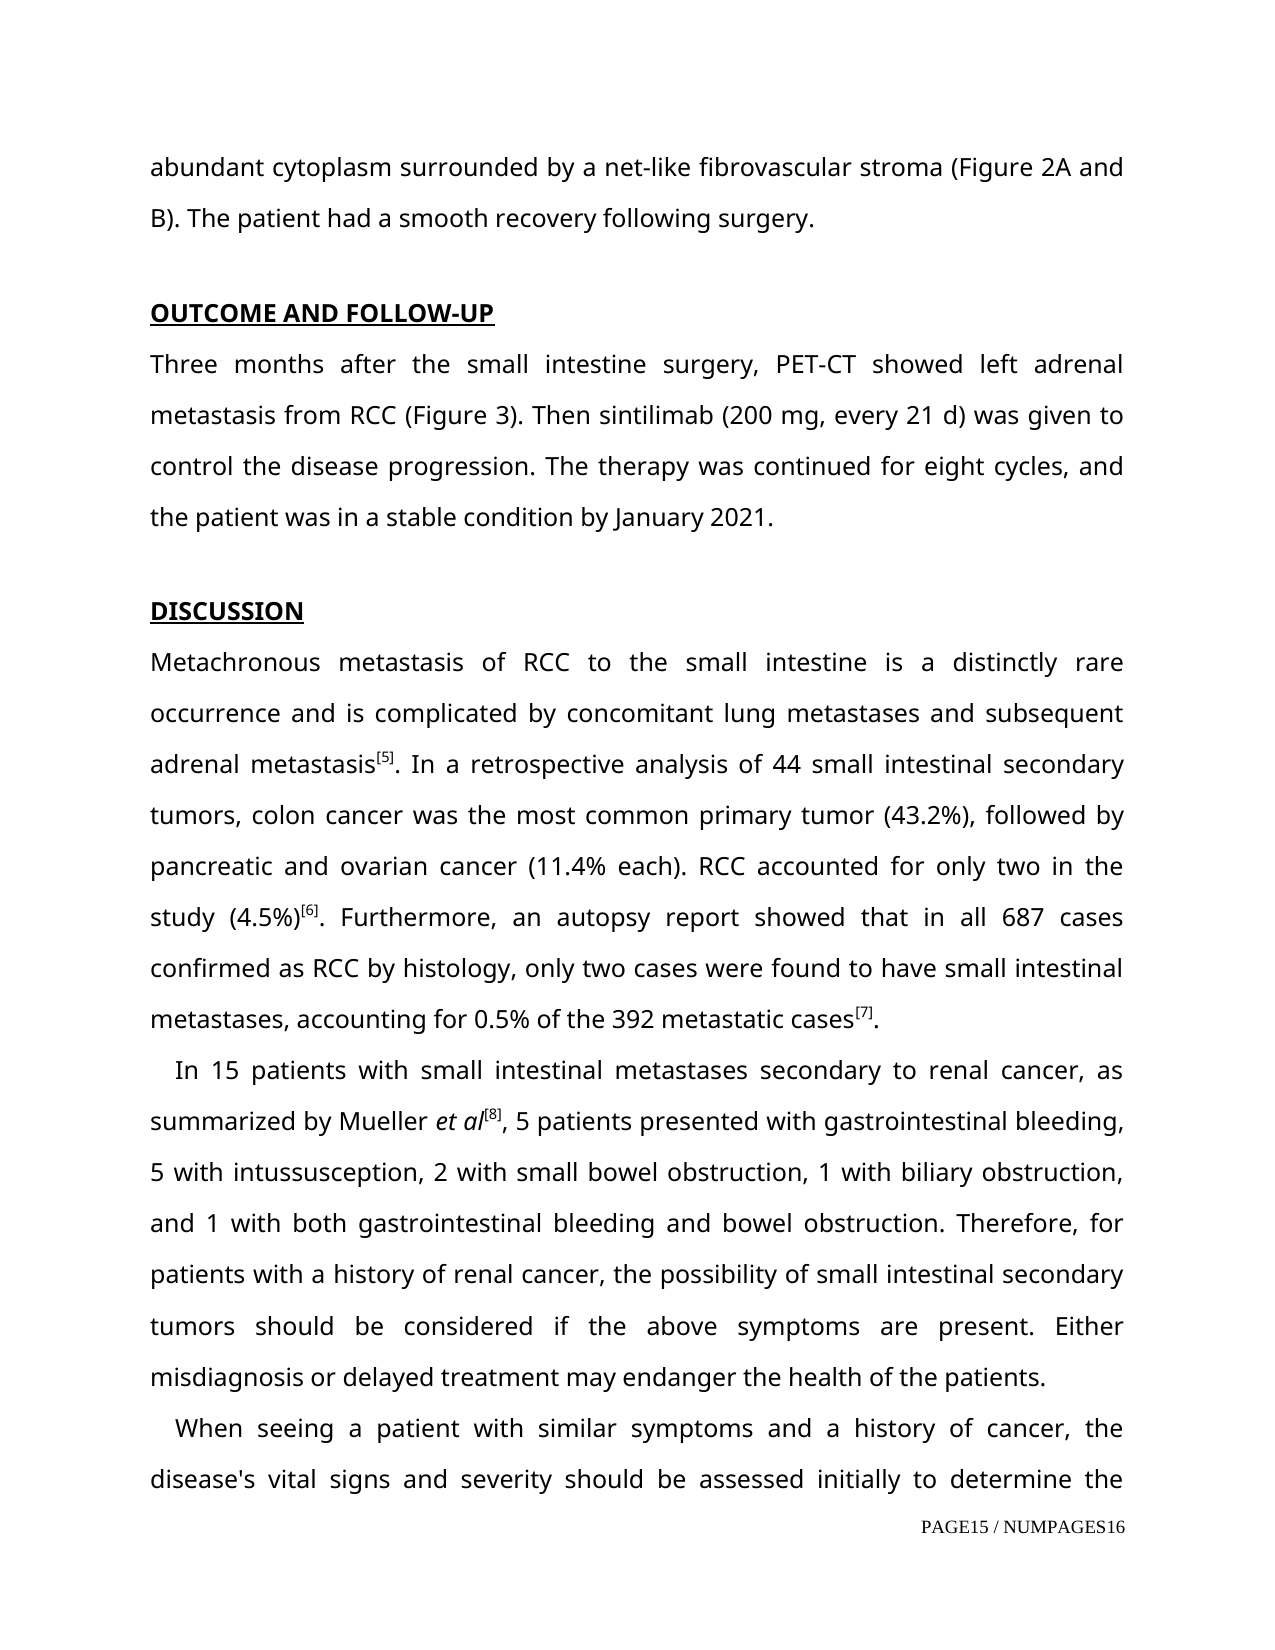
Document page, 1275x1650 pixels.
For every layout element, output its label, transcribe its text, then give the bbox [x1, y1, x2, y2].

text In 15 patients with small intestinal metastases secondary to renal cancer, as summarized by Mueller et al[8], 5 patients presented with gastrointestinal bleeding, 5 with intussusception, 2 with small bowel obstruction, 1 with biliary obstruction, and 1 with both gastrointestinal bleeding and bowel obstruction. Therefore, for patients with a history of renal cancer, the possibility of small intestinal secondary tumors should be considered if the above symptoms are present. Either misdiagnosis or delayed treatment may endanger the health of the patients. [150, 1053, 1125, 1393]
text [150, 150, 1125, 235]
text DISCUSSION [150, 593, 1125, 628]
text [150, 1410, 1125, 1495]
text Metachronous metastasis of RCC to the small intestine is a distinctly rare occurrence and is complicated by concomitant lung metastases and subsequent adrenal metastasis[5]. In a retrospective analysis of 44 small intestinal secondary tumors, colon cancer was the most common primary tumor (43.2%), followed by pancreatic and ovarian cancer (11.4% each). RCC accounted for only two in the study (4.5%)[6]. Furthermore, an autopsy report showed that in all 687 cases confirmed as RCC by histology, only two cases were found to have small intestinal metastases, accounting for 0.5% of the 392 metastatic cases[7]. [150, 644, 1125, 1036]
text OUTCOME AND FOLLOW-UP [150, 295, 1125, 329]
text Three months after the small intestine surgery, PET-CT showed left adrenal metastasis from RCC (Figure 3). Then sintilimab (200 mg, every 21 d) was given to control the disease progression. The therapy was continued for eight cycles, and the patient was in a stable condition by January 2021. [150, 346, 1125, 533]
